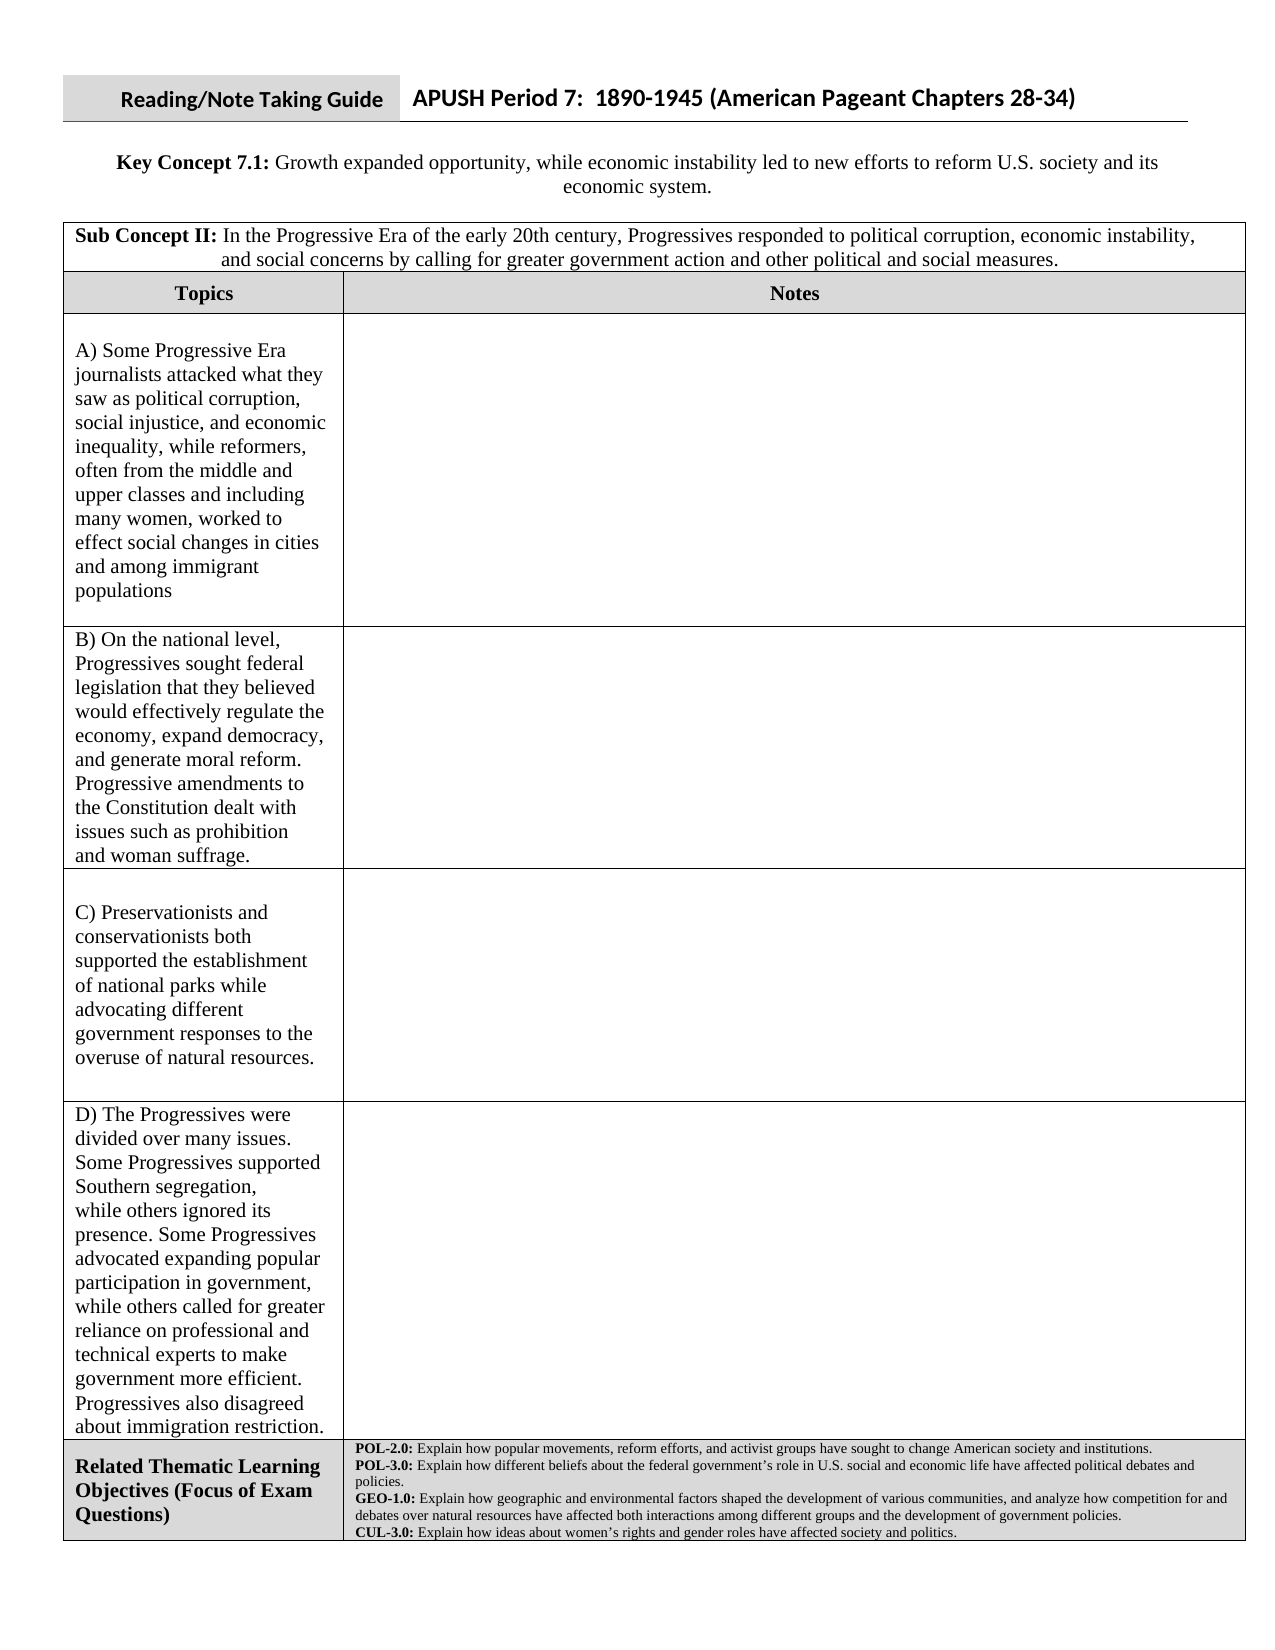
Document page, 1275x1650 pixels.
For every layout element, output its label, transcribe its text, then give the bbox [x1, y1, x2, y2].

table_cell A) Some Progressive Era journalists attacked what they saw as political corruption, social injustice, and economic inequality, while reformers, often from the middle and upper classes and including many women, worked to effect social changes in cities and among immigrant populations [64, 314, 343, 626]
table_cell D) The Progressives were divided over many issues. Some Progressives supported Southern segregation, while others ignored its presence. Some Progressives advocated expanding popular participation in government, while others called for greater reliance on professional and technical experts to make government more efficient. Progressives also disagreed about immigration restriction. [64, 1102, 343, 1438]
table_cell Related Thematic Learning Objectives (Focus of Exam Questions) [64, 1440, 343, 1540]
table_cell Notes [344, 272, 1245, 313]
table_cell [344, 627, 1245, 867]
table_cell [344, 314, 1245, 626]
table_cell [344, 1102, 1245, 1438]
table_cell [344, 869, 1245, 1101]
table_header Sub Concept II: In the Progressive Era of the early 20th century, Progressives responded to political corruption, economic instability, and social concerns by calling for greater government action and other political and social measures. [64, 223, 1245, 271]
table_cell POL-2.0: Explain how popular movements, reform efforts, and activist groups have sought to change American society and institutions. POL-3.0: Explain how different beliefs about the federal government’s role in U.S. social and economic life have affected political debates and policies. GEO-1.0: Explain how geographic and environmental factors shaped the development of various communities, and analyze how competition for and debates over natural resources have affected both interactions among different groups and the development of government policies. CUL-3.0: Explain how ideas about women’s rights and gender roles have affected society and politics. [344, 1440, 1245, 1540]
table_cell C) Preservationists and conservationists both supported the establishment of national parks while advocating different government responses to the overuse of natural resources. [64, 869, 343, 1101]
text Key Concept 7.1: Growth expanded opportunity, while economic instability led to new efforts to reform U.S. society and its economic system. [75, 149, 1200, 198]
table_cell Topics [64, 272, 343, 313]
table_cell B) On the national level, Progressives sought federal legislation that they believed would effectively regulate the economy, expand democracy, and generate moral reform. Progressive amendments to the Constitution dealt with issues such as prohibition and woman suffrage. [64, 627, 343, 867]
